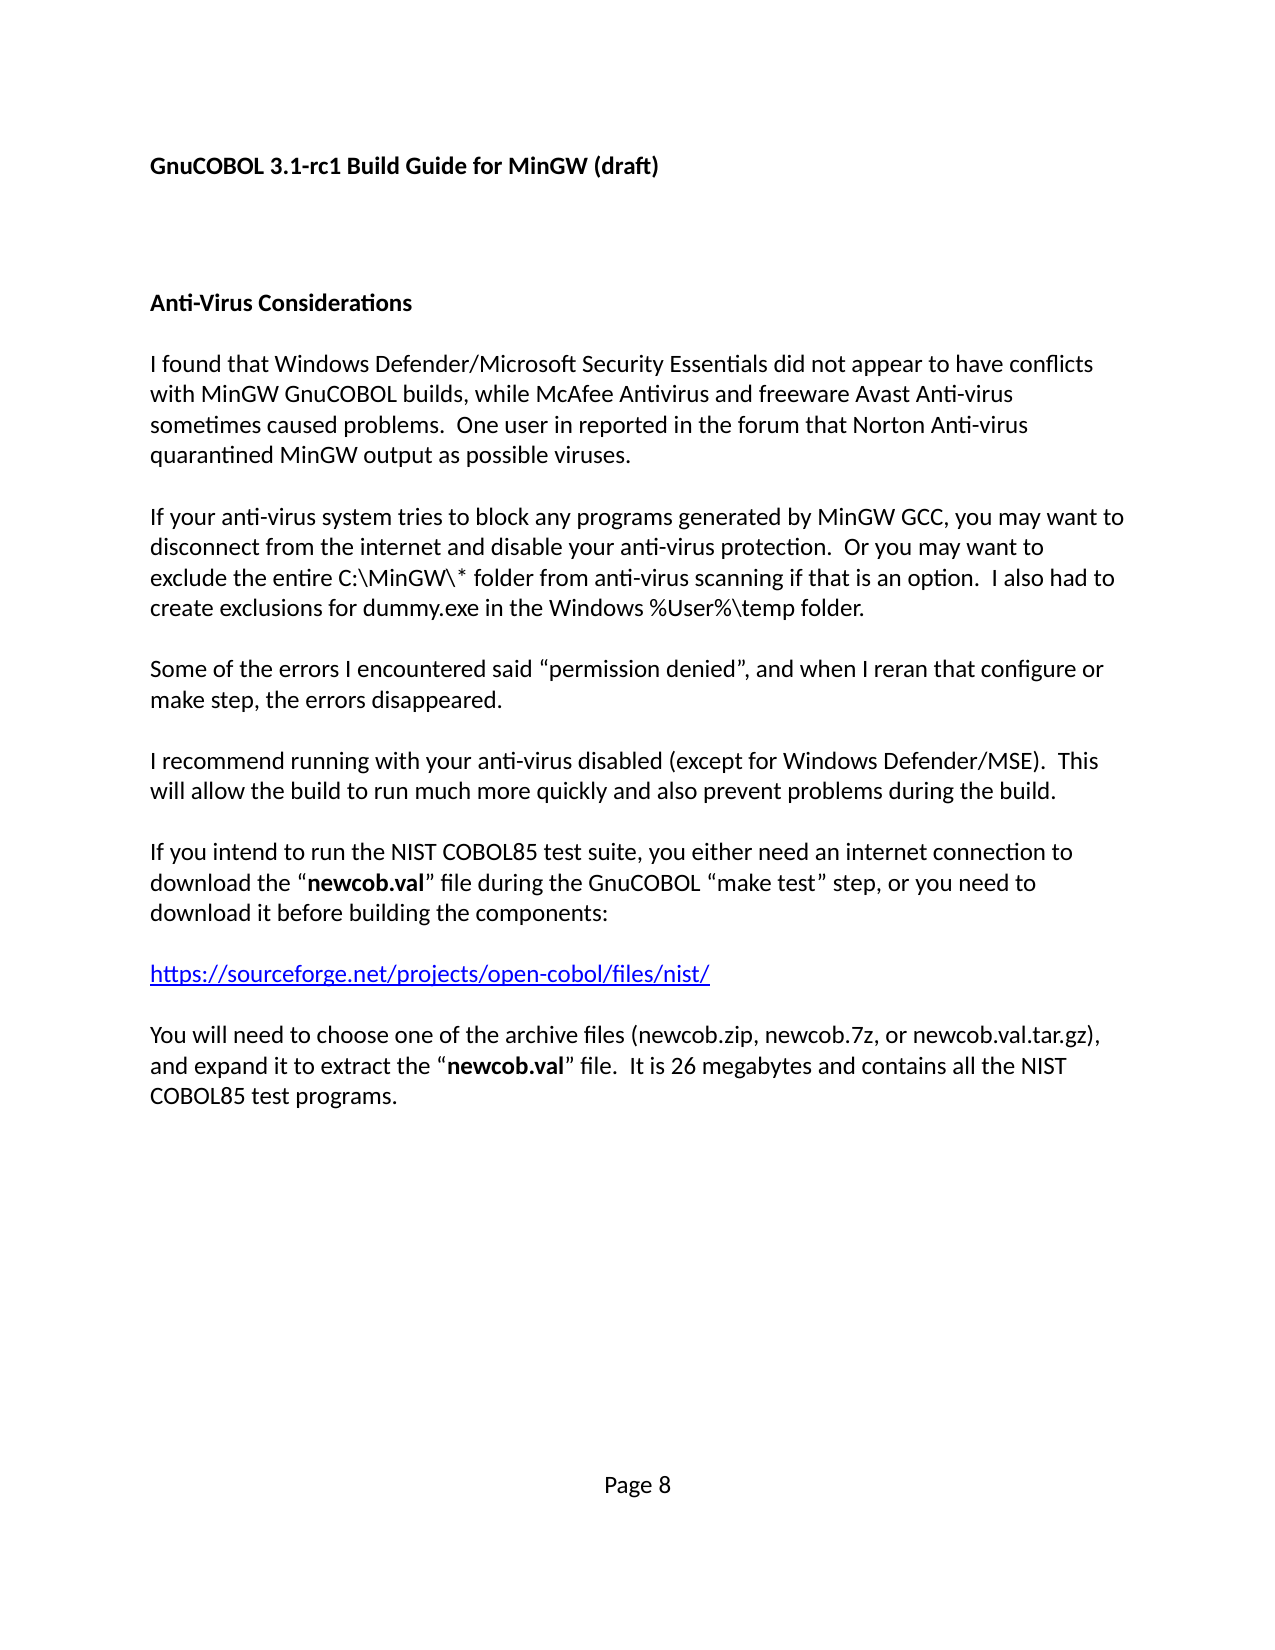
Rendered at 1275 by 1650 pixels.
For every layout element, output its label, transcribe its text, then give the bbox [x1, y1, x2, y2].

text I found that Windows Defender/Microsoft Security Essentials did not appear to have conflicts with MinGW GnuCOBOL builds, while McAfee Antivirus and freeware Avast Anti-virus sometimes caused problems. One user in reported in the forum that Norton Anti-virus quarantined MinGW output as possible viruses. [150, 348, 1125, 470]
text You will need to choose one of the archive files (newcob.zip, newcob.7z, or newcob.val.tar.gz), and expand it to extract the “newcob.val” file. It is 26 megabytes and contains all the NIST COBOL85 test programs. [150, 1019, 1125, 1111]
text Anti-Virus Considerations [150, 287, 1125, 317]
text I recommend running with your anti-virus disabled (except for Windows Defender/MSE). This will allow the build to run much more quickly and also prevent problems during the build. [150, 745, 1125, 806]
text Some of the errors I encountered said “permission denied”, and when I reran that configure or make step, the errors disappeared. [150, 653, 1125, 714]
text https://sourceforge.net/projects/open-cobol/files/nist/ [150, 958, 1125, 989]
text If your anti-virus system tries to block any programs generated by MinGW GCC, you may want to disconnect from the internet and disable your anti-virus protection. Or you may want to exclude the entire C:\MinGW\* folder from anti-virus scanning if that is an option. I also had to create exclusions for dummy.exe in the Windows %User%\temp folder. [150, 501, 1125, 623]
text If you intend to run the NIST COBOL85 test suite, you either need an internet connection to download the “newcob.val” file during the GnuCOBOL “make test” step, or you need to download it before building the components: [150, 836, 1125, 928]
